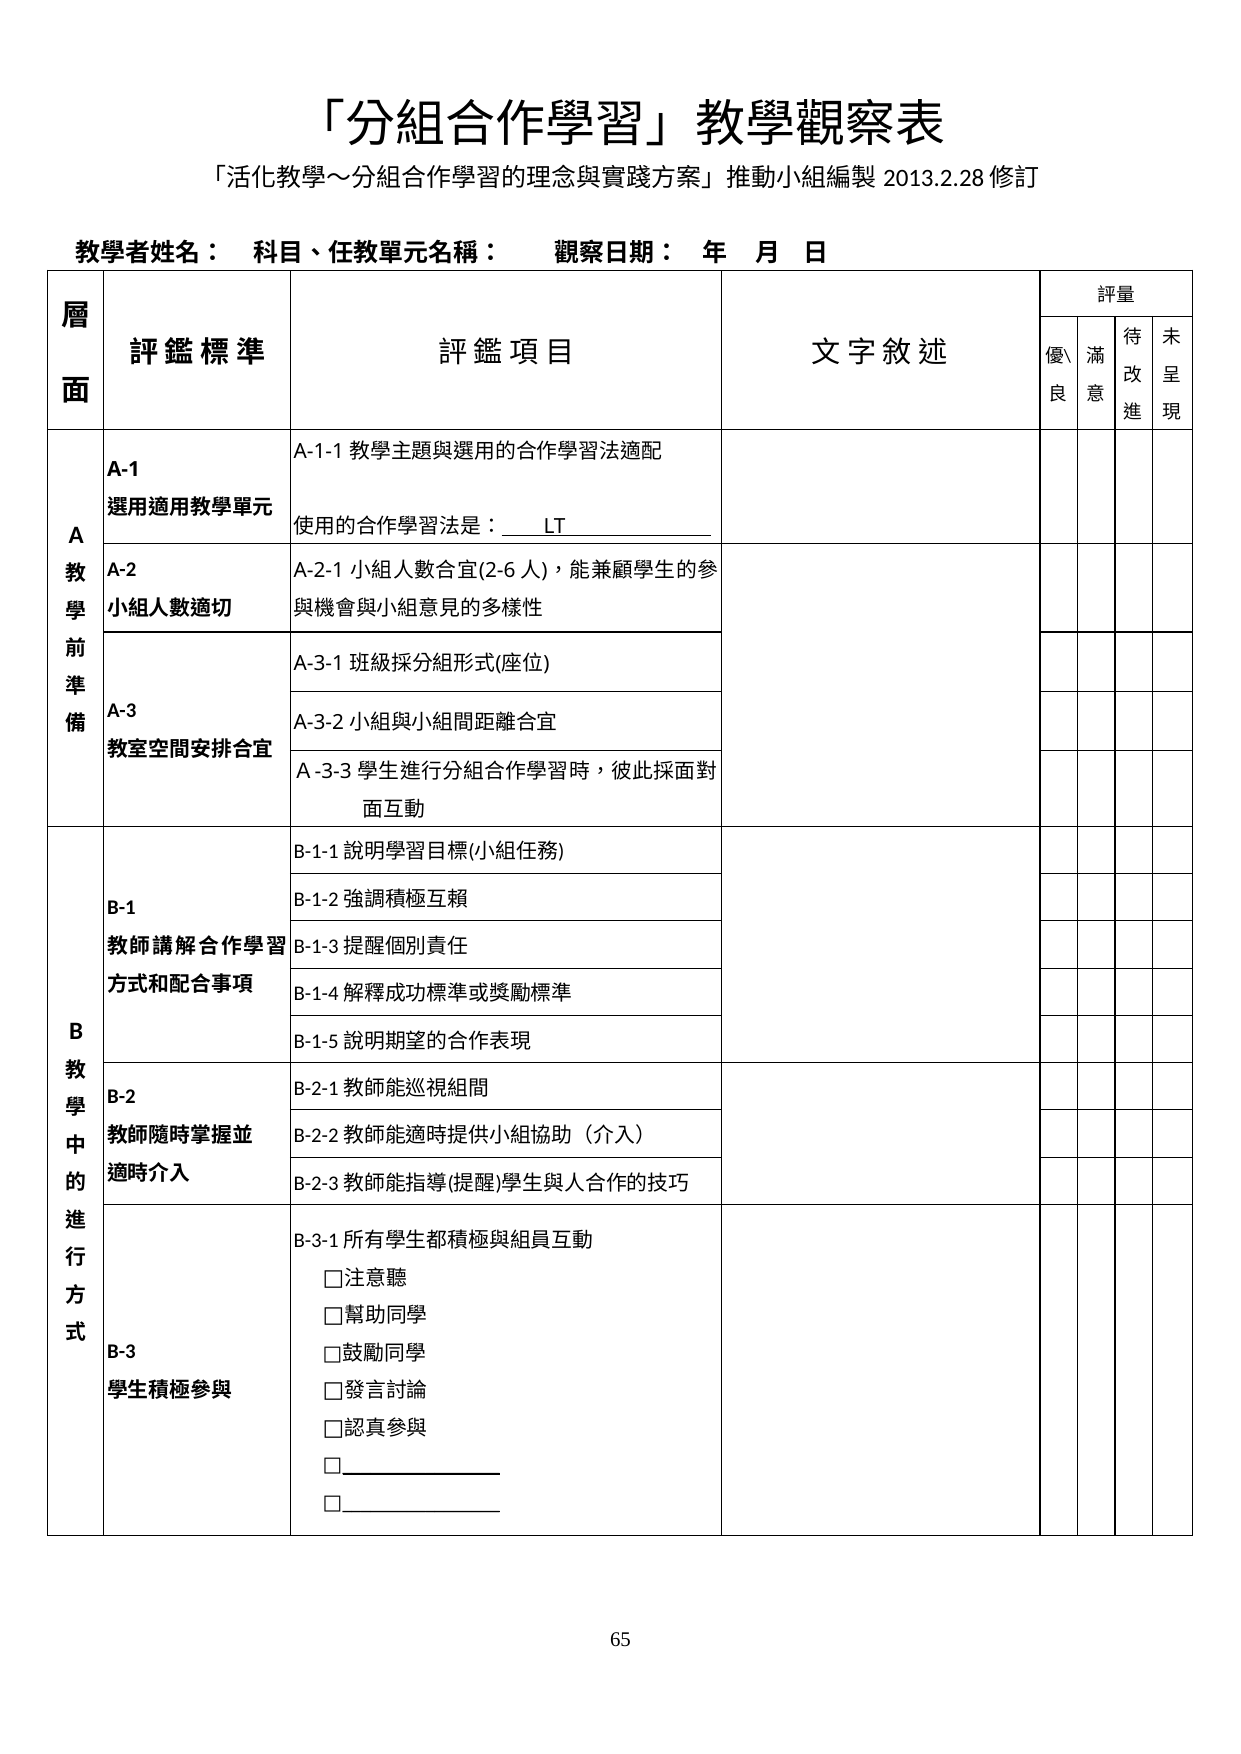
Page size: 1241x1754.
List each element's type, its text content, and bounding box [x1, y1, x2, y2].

table_cell B-1-3 提醒個別責任 [291, 921, 721, 967]
table_cell [722, 544, 1039, 826]
table_cell [1153, 1016, 1192, 1062]
table_cell [1041, 1205, 1077, 1535]
table_cell [1153, 430, 1192, 543]
table_cell [1078, 1205, 1114, 1535]
table_cell B-2-3 教師能指導(提醒)學生與人合作的技巧 [291, 1158, 721, 1204]
table_cell [1116, 751, 1152, 826]
table_cell [1041, 544, 1077, 631]
table_cell [1116, 827, 1152, 873]
table_cell [1153, 969, 1192, 1015]
table_cell 優\ 良 [1041, 317, 1077, 429]
table_cell [1078, 1110, 1114, 1157]
table_cell B-3-1 所有學生都積極與組員互動 □注意聽 □幫助同學 □鼓勵同學 □發言討論 □認真參與 □_________________ □_________________ [291, 1205, 721, 1535]
table_cell [1153, 544, 1192, 631]
table_cell [1153, 1205, 1192, 1535]
table_cell [1078, 633, 1114, 691]
table_cell [1078, 1063, 1114, 1109]
table_cell [1078, 921, 1114, 967]
table_cell [1153, 874, 1192, 920]
table_cell A 教 學 前 準 備 [48, 430, 103, 826]
table_cell [1078, 874, 1114, 920]
table_cell B 教 學 中 的 進 行 方 式 [48, 827, 103, 1535]
text 「活化教學～分組合作學習的理念與實踐方案」推動小組編製 2013.2.28修訂 [75, 157, 1165, 194]
table_cell [1041, 1016, 1077, 1062]
table_header 評 鑑 標 準 [104, 271, 290, 429]
text 教學者姓名： 科目、任教單元名稱： 觀察日期： 年 月 日 [75, 232, 1165, 269]
table_cell [1041, 1110, 1077, 1157]
table_cell [1116, 1110, 1152, 1157]
table_cell [1116, 1063, 1152, 1109]
table_cell [1116, 430, 1152, 543]
table_header 評 鑑 項 目 [291, 271, 721, 429]
table_cell A-1 選用適用教學單元 [104, 430, 290, 543]
table_cell [1041, 430, 1077, 543]
table_cell B-1-1 說明學習目標(小組任務) [291, 827, 721, 873]
table_cell [1041, 827, 1077, 873]
table_cell [1078, 827, 1114, 873]
table_cell [1153, 692, 1192, 749]
text 「分組合作學習」教學觀察表 [75, 82, 1165, 157]
table_cell B-1 教師講解合作學習方式和配合事項 [104, 827, 290, 1062]
table_cell [1116, 969, 1152, 1015]
table_cell [1153, 921, 1192, 967]
table_cell 未 呈 現 [1153, 317, 1192, 429]
table_cell 滿 意 [1078, 317, 1114, 429]
table_cell [722, 1063, 1039, 1204]
table_cell [1078, 751, 1114, 826]
table_cell [1116, 1205, 1152, 1535]
table_cell [1153, 1063, 1192, 1109]
table_cell A-3 教室空間安排合宜 [104, 633, 290, 826]
table_cell [1078, 544, 1114, 631]
table_cell [1041, 633, 1077, 691]
table_cell Ａ-3-3 學生進行分組合作學習時，彼此採面對面互動 [291, 751, 721, 826]
table_header 層面 [48, 271, 103, 429]
table_cell [1041, 1063, 1077, 1109]
table_cell [1116, 692, 1152, 749]
table_cell 待 改 進 [1116, 317, 1152, 429]
table_cell B-2-1 教師能巡視組間 [291, 1063, 721, 1109]
table_cell [1041, 692, 1077, 749]
table_cell A-2 小組人數適切 [104, 544, 290, 631]
table_cell [1116, 874, 1152, 920]
table_cell [1116, 544, 1152, 631]
table_cell [1078, 692, 1114, 749]
table_cell [1041, 969, 1077, 1015]
table_cell B-1-5 說明期望的合作表現 [291, 1016, 721, 1062]
table_header 評量 [1041, 271, 1192, 316]
table_cell [1153, 1158, 1192, 1204]
table_cell B-2 教師隨時掌握並 適時介入 [104, 1063, 290, 1204]
table_cell A-1-1 教學主題與選用的合作學習法適配 使用的合作學習法是： LT [291, 430, 721, 543]
table_cell [1078, 969, 1114, 1015]
table_cell [1041, 921, 1077, 967]
table_cell [1116, 1016, 1152, 1062]
table_cell [1116, 921, 1152, 967]
table_cell [1153, 633, 1192, 691]
table_cell [1041, 1158, 1077, 1204]
table_cell [1153, 1110, 1192, 1157]
table_cell [722, 827, 1039, 1062]
table_cell [1153, 751, 1192, 826]
table_cell [1078, 430, 1114, 543]
table_cell [1116, 633, 1152, 691]
table_cell A-3-1 班級採分組形式(座位) [291, 633, 721, 691]
table_cell [1078, 1158, 1114, 1204]
table_cell B-1-2 強調積極互賴 [291, 874, 721, 920]
table_cell B-2-2 教師能適時提供小組協助（介入） [291, 1110, 721, 1157]
table_cell A-3-2 小組與小組間距離合宜 [291, 692, 721, 749]
table_cell [1041, 751, 1077, 826]
table_cell [722, 1205, 1039, 1535]
table_cell B-1-4 解釋成功標準或獎勵標準 [291, 969, 721, 1015]
table_cell B-3 學生積極參與 [104, 1205, 290, 1535]
table_cell A-2-1 小組人數合宜(2-6人)，能兼顧學生的參與機會與小組意見的多樣性 [291, 544, 721, 631]
table_cell [1078, 1016, 1114, 1062]
table_cell [722, 430, 1039, 543]
table_cell [1041, 874, 1077, 920]
table_cell [1153, 827, 1192, 873]
table_header 文 字 敘 述 [722, 271, 1039, 429]
table_cell [1116, 1158, 1152, 1204]
